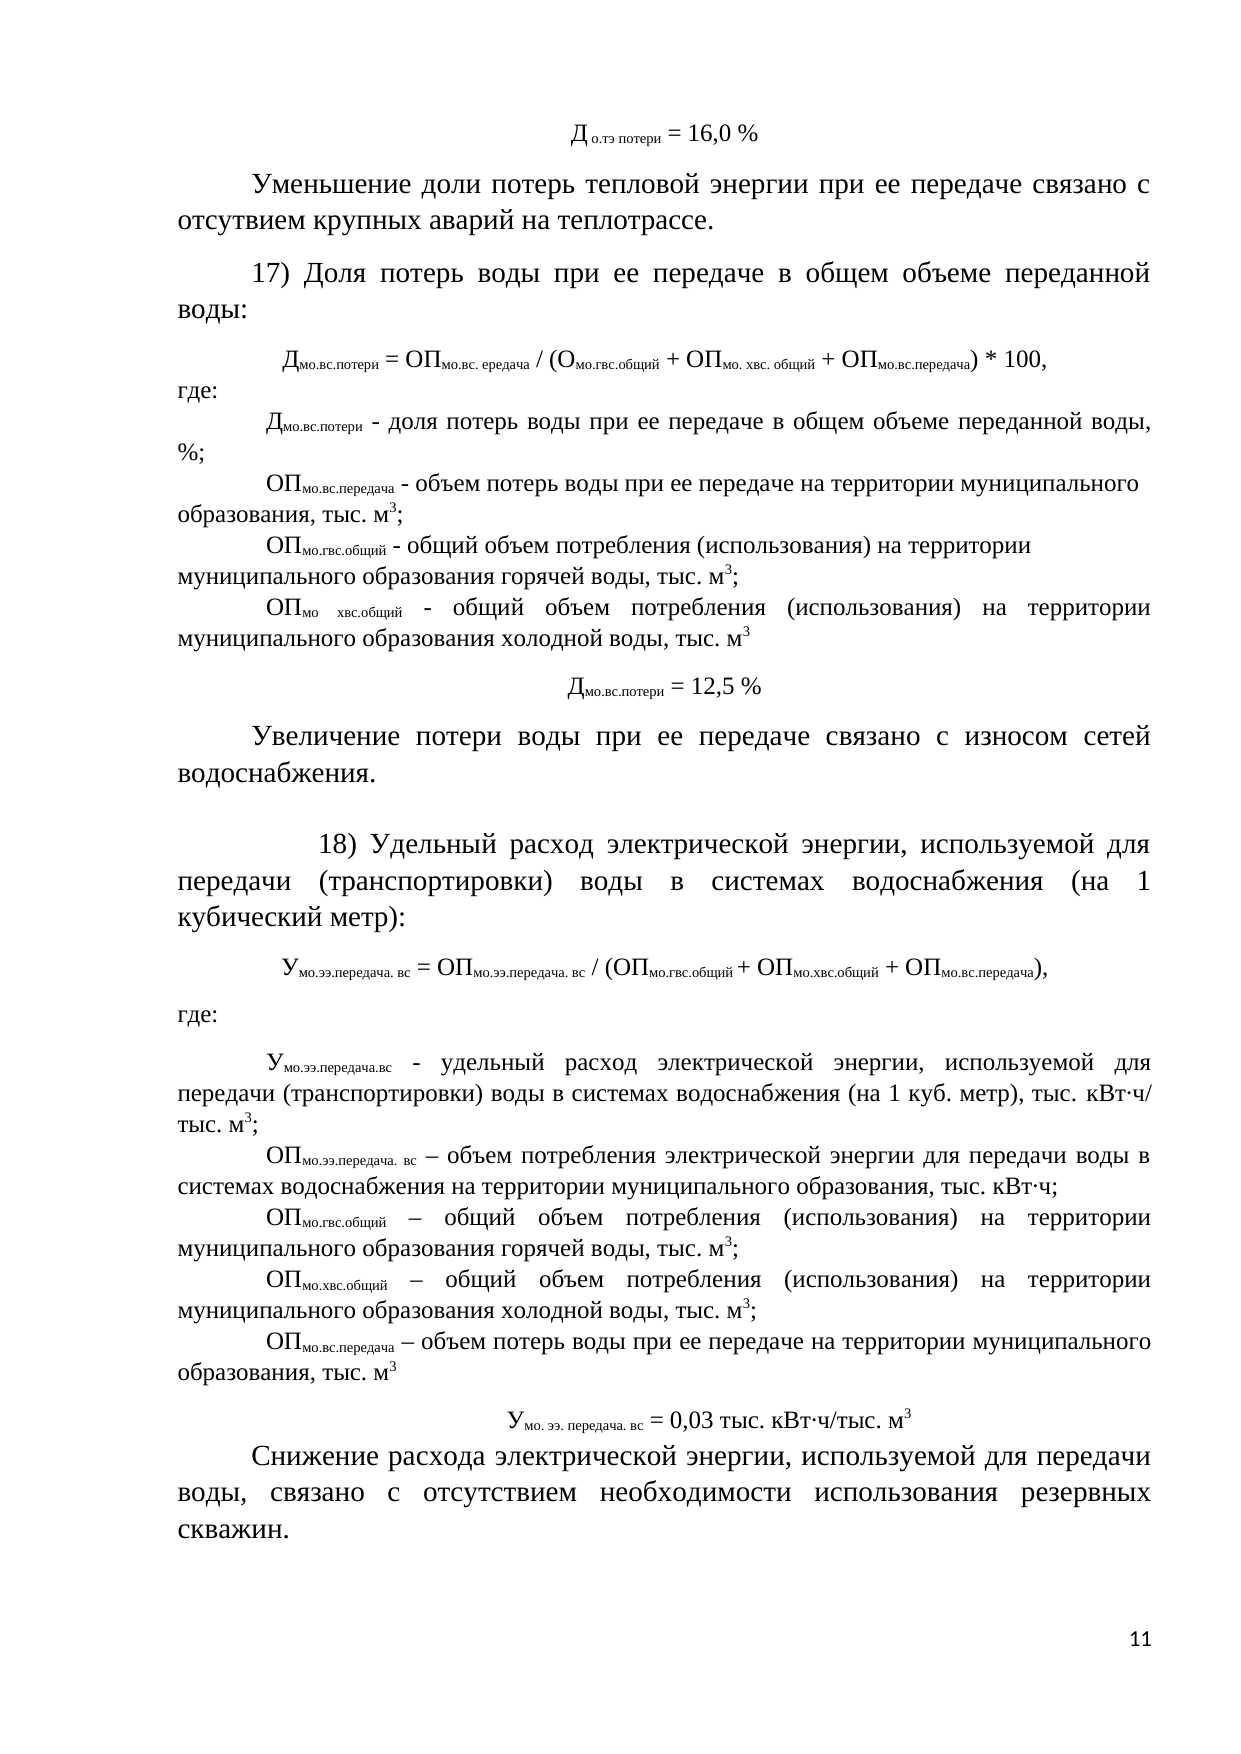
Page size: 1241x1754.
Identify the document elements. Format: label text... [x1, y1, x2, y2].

text ОПмо.ээ.передача. вс – объем потребления электрической энергии для передачи воды в системах водоснабжения на территории муниципального образования, тыс. кВт∙ч; [177, 1140, 1152, 1200]
text Дмо.вс.потери = 12,5 % [177, 671, 1152, 699]
text Умо.ээ.передача.вс - удельный расход электрической энергии, используемой для передачи (транспортировки) воды в системах водоснабжения (на 1 куб. метр), тыс. кВт∙ч/ тыс. м3; [177, 1047, 1152, 1138]
text 17) Доля потерь воды при ее передаче в общем объеме переданной воды: [177, 255, 1152, 324]
text ОПмо.хвс.общий – общий объем потребления (использования) на территории муниципального образования холодной воды, тыс. м3; [177, 1264, 1152, 1324]
text ОПмо.гвс.общий – общий объем потребления (использования) на территории муниципального образования горячей воды, тыс. м3; [177, 1202, 1152, 1262]
text Д о.тэ потери = 16,0 % [177, 118, 1152, 147]
text ОПмо.вс.передача - объем потерь воды при ее передаче на территории муниципального образования, тыс. м3; [177, 468, 1152, 528]
text ОПмо хвс.общий - общий объем потребления (использования) на территории муниципального образования холодной воды, тыс. м3 [177, 592, 1152, 652]
text где: [177, 375, 1152, 403]
text Уменьшение доли потерь тепловой энергии при ее передаче связано с отсутвием крупных аварий на теплотрассе. [177, 166, 1152, 236]
text где: [177, 999, 1152, 1028]
text Умо. ээ. передача. вс = 0,03 тыс. кВт∙ч/тыс. м3 [177, 1405, 1152, 1434]
text ОПмо.вс.передача – объем потерь воды при ее передаче на территории муниципального образования, тыс. м3 [177, 1326, 1152, 1386]
text Увеличение потери воды при ее передаче связано с износом сетей водоснабжения. [177, 718, 1152, 788]
text Дмо.вс.потери - доля потерь воды при ее передаче в общем объеме переданной воды, %; [177, 406, 1152, 466]
text ОПмо.гвс.общий - общий объем потребления (использования) на территории муниципального образования горячей воды, тыс. м3; [177, 530, 1152, 590]
text 18) Удельный расход электрической энергии, используемой для передачи (транспортировки) воды в системах водоснабжения (на 1 кубический метр): [177, 826, 1152, 932]
text Умо.ээ.передача. вс = ОПмо.ээ.передача. вс / (ОПмо.гвс.общий + ОПмо.хвс.общий + ОПмо.вс.передача), [177, 952, 1152, 980]
text Снижение расхода электрической энергии, используемой для передачи воды, связано с отсутствием необходимости использования резервных скважин. [177, 1438, 1152, 1544]
text Дмо.вс.потери = ОПмо.вс. ередача / (Омо.гвс.общий + ОПмо. хвс. общий + ОПмо.вс.передача) * 100, [177, 344, 1152, 372]
